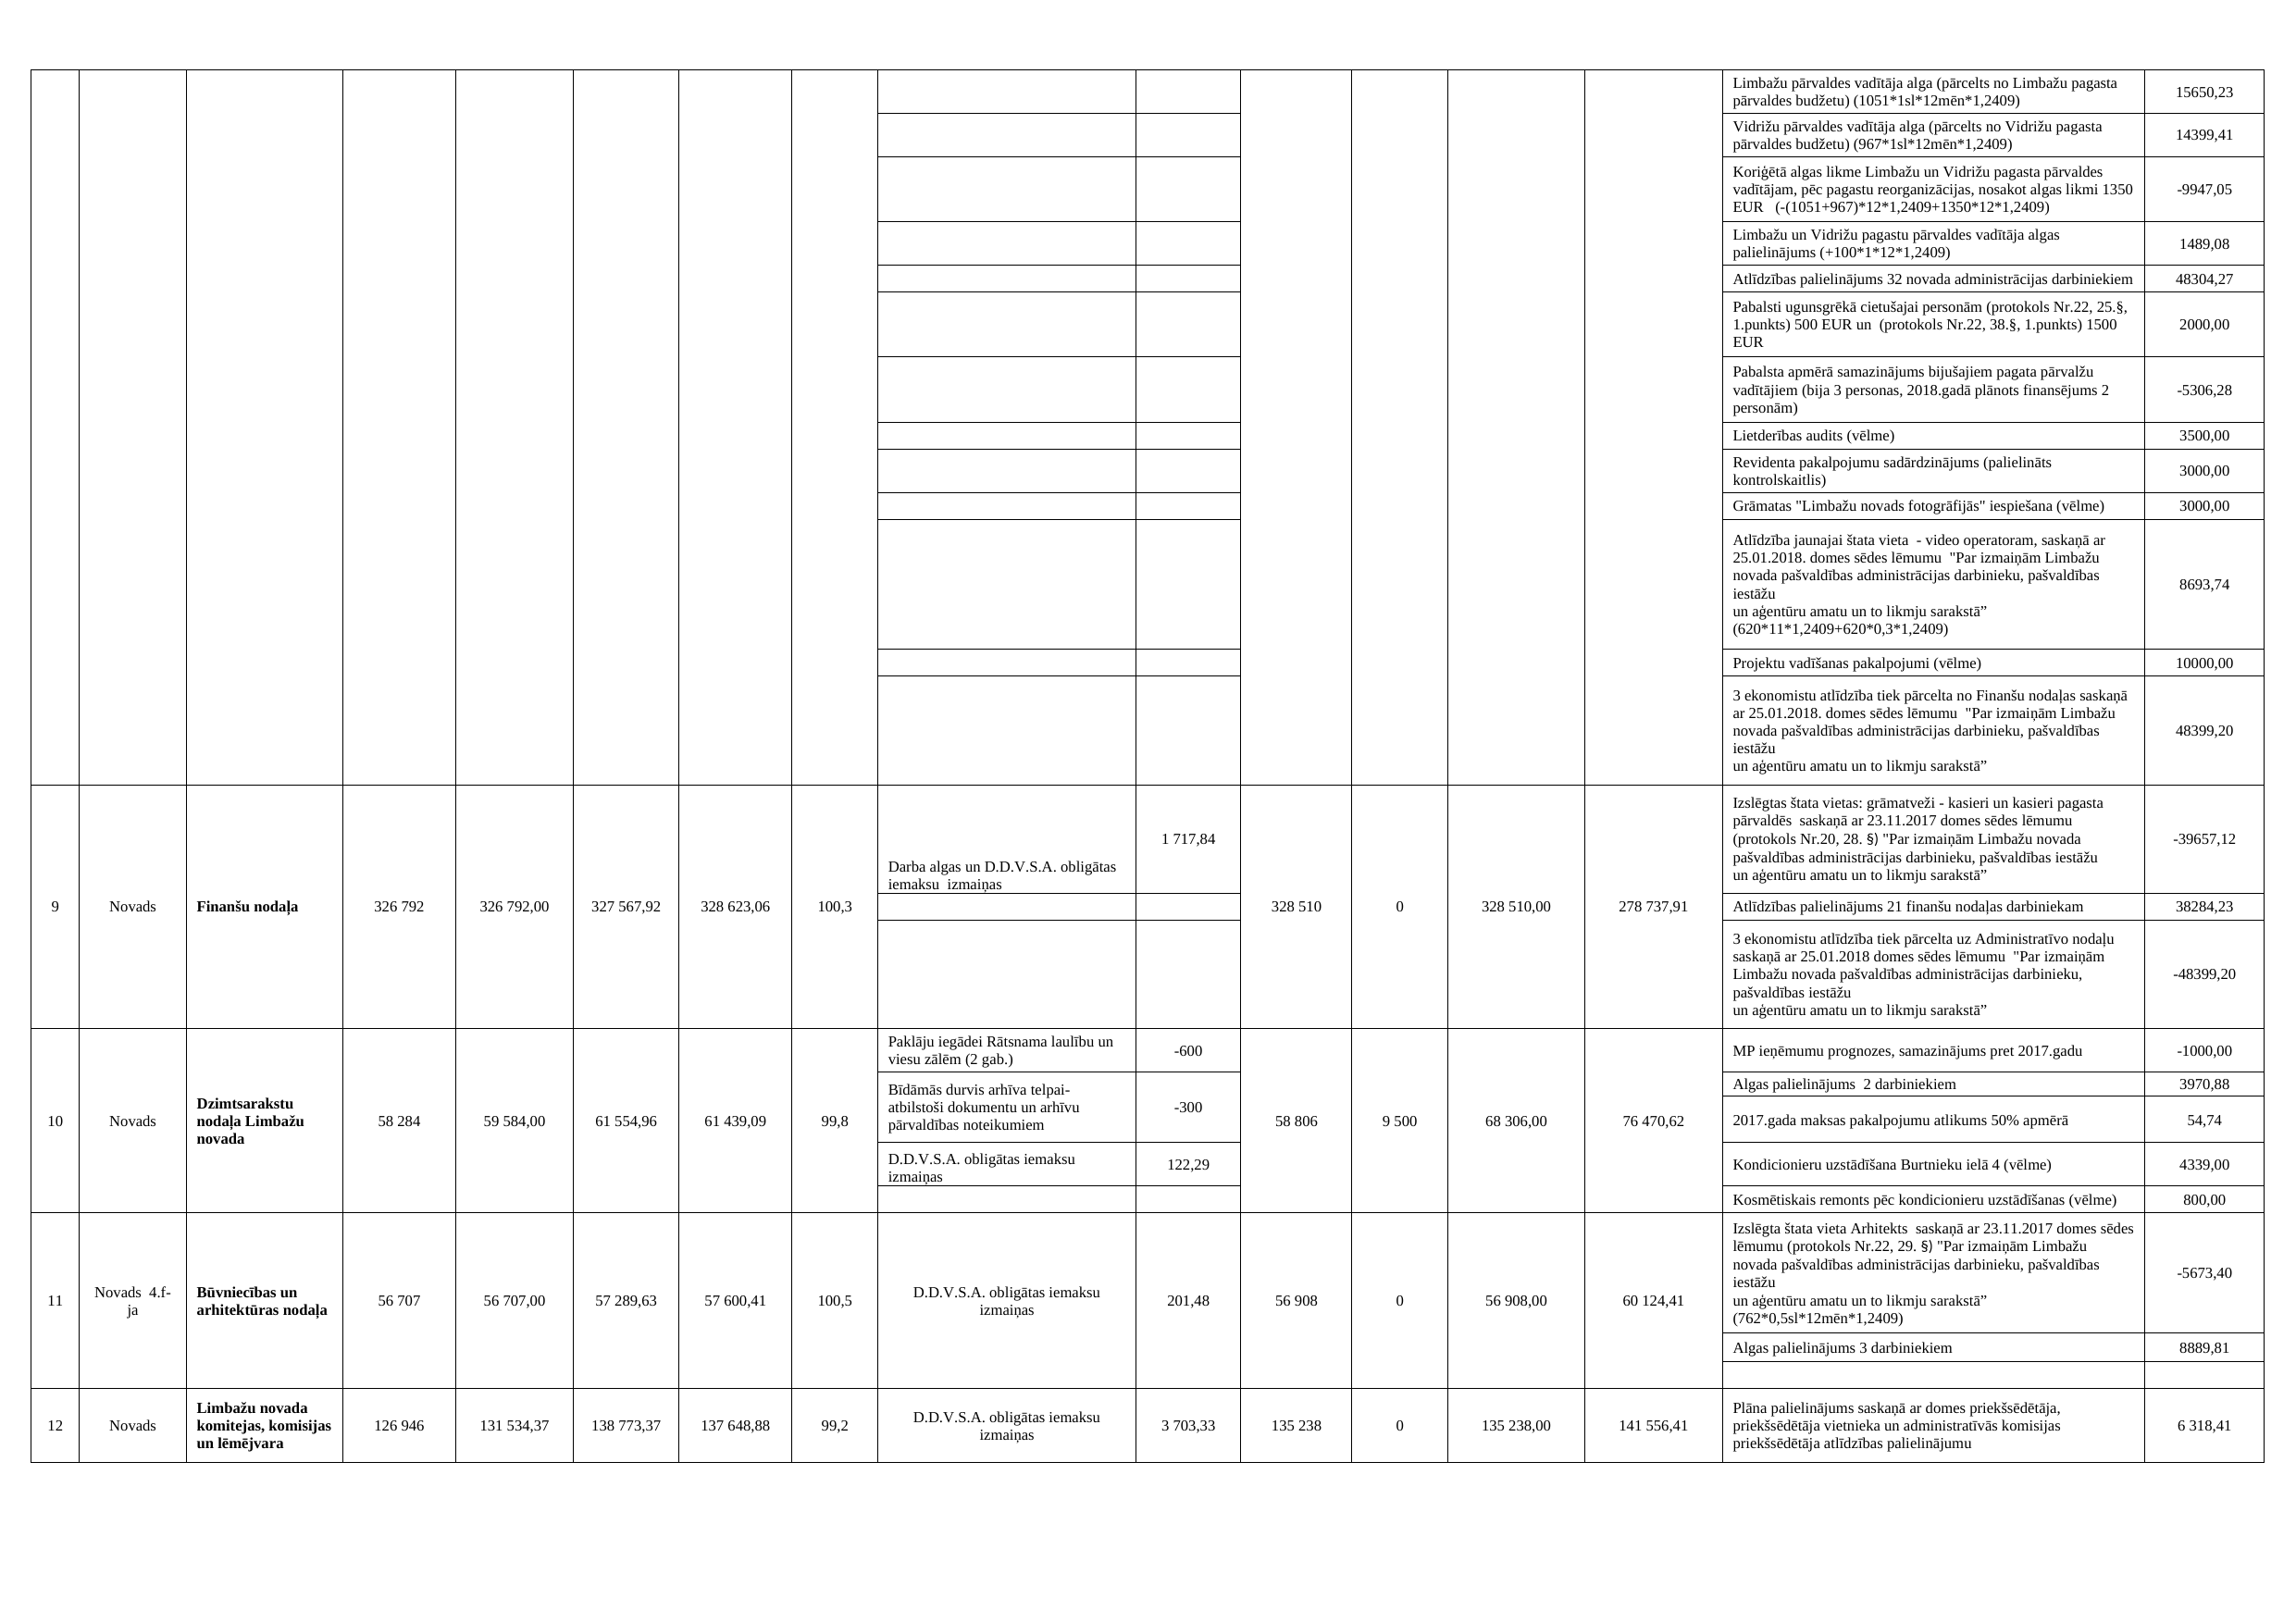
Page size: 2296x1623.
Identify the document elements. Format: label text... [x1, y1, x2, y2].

table_cell -9947,05 [2145, 157, 2264, 221]
table_cell 3 ekonomistu atlīdzība tiek pārcelta no Finanšu nodaļas saskaņā ar 25.01.2018. domes sēdes lēmumu "Par izmaiņām Limbažu novada pašvaldības administrācijas darbinieku, pašvaldības iestāžu un aģentūru amatu un to likmju sarakstā” [1723, 676, 2144, 784]
table_cell Finanšu nodaļa [187, 786, 342, 1028]
table_cell 3970,88 [2145, 1072, 2264, 1096]
table_cell [878, 520, 1136, 649]
table_cell [1136, 423, 1240, 449]
table_cell Novads [80, 1029, 186, 1212]
table_cell 10 [31, 1029, 79, 1212]
table_cell Pabalsti ugunsgrēkā cietušajai personām (protokols Nr.22, 25.§, 1.punkts) 500 EUR un (protokols Nr.22, 38.§, 1.punkts) 1500 EUR [1723, 292, 2144, 356]
table_cell [1723, 1362, 2144, 1388]
table_cell -48399,20 [2145, 921, 2264, 1028]
table_cell 326 792,00 [456, 786, 573, 1028]
table_cell 9 500 [1352, 1029, 1447, 1212]
table_cell 800,00 [2145, 1186, 2264, 1212]
table_cell Izslēgta štata vieta Arhitekts saskaņā ar 23.11.2017 domes sēdes lēmumu (protokols Nr.22, 29. §) "Par izmaiņām Limbažu novada pašvaldības administrācijas darbinieku, pašvaldības iestāžu un aģentūru amatu un to likmju sarakstā” (762*0,5sl*12mēn*1,2409) [1723, 1213, 2144, 1332]
table_cell 0 [1352, 786, 1447, 1028]
table_cell [1136, 894, 1240, 920]
table_cell MP ieņēmumu prognozes, samazinājums pret 2017.gadu [1723, 1029, 2144, 1072]
table_cell Kondicionieru uzstādīšana Burtnieku ielā 4 (vēlme) [1723, 1143, 2144, 1185]
table_cell 9 [31, 786, 79, 1028]
table_cell Bīdāmās durvis arhīva telpai- atbilstoši dokumentu un arhīvu pārvaldības noteikumiem [878, 1072, 1136, 1142]
table_cell 60 124,41 [1585, 1213, 1722, 1388]
table_cell D.D.V.S.A. obligātas iemaksu izmaiņas [878, 1213, 1136, 1388]
table_cell [1136, 676, 1240, 784]
table_cell 57 289,63 [574, 1213, 678, 1388]
table_cell 56 707,00 [456, 1213, 573, 1388]
table_cell Novads [80, 786, 186, 1028]
table_cell Vidrižu pārvaldes vadītāja alga (pārcelts no Vidrižu pagasta pārvaldes budžetu) (967*1sl*12mēn*1,2409) [1723, 114, 2144, 156]
table_cell Lietderības audits (vēlme) [1723, 423, 2144, 449]
table_cell [2145, 1362, 2264, 1388]
table_cell 201,48 [1136, 1213, 1240, 1388]
table_cell 0 [1352, 1213, 1447, 1388]
table_cell 100,3 [792, 786, 877, 1028]
table_cell [1136, 222, 1240, 265]
table_cell 48304,27 [2145, 266, 2264, 291]
table_cell Pabalsta apmērā samazinājums bijušajiem pagata pārvalžu vadītājiem (bija 3 personas, 2018.gadā plānots finansējums 2 personām) [1723, 357, 2144, 422]
table_cell 61 439,09 [679, 1029, 791, 1212]
table_cell 122,29 [1136, 1143, 1240, 1185]
table_cell 8889,81 [2145, 1333, 2264, 1361]
table_cell 3000,00 [2145, 493, 2264, 519]
table_cell 3 703,33 [1136, 1389, 1240, 1462]
table_cell [878, 70, 1136, 113]
table_cell 56 908,00 [1448, 1213, 1584, 1388]
table_cell 327 567,92 [574, 786, 678, 1028]
table_cell [878, 266, 1136, 291]
table_cell 99,8 [792, 1029, 877, 1212]
table_cell [878, 157, 1136, 221]
table_cell -5673,40 [2145, 1213, 2264, 1332]
table_cell 3500,00 [2145, 423, 2264, 449]
table_cell 58 284 [343, 1029, 455, 1212]
table_cell [878, 1186, 1136, 1212]
table_cell Atlīdzība jaunajai štata vieta - video operatoram, saskaņā ar 25.01.2018. domes sēdes lēmumu "Par izmaiņām Limbažu novada pašvaldības administrācijas darbinieku, pašvaldības iestāžu un aģentūru amatu un to likmju sarakstā” (620*11*1,2409+620*0,3*1,2409) [1723, 520, 2144, 649]
table_cell 56 908 [1241, 1213, 1351, 1388]
table_cell 8693,74 [2145, 520, 2264, 649]
table_cell 326 792 [343, 786, 455, 1028]
table_cell Projektu vadīšanas pakalpojumi (vēlme) [1723, 650, 2144, 675]
table_cell 3000,00 [2145, 450, 2264, 492]
table_cell Dzimtsarakstu nodaļa Limbažu novada [187, 1029, 342, 1212]
table_cell [878, 493, 1136, 519]
table_cell 48399,20 [2145, 676, 2264, 784]
table_cell [1136, 921, 1240, 1028]
table_cell Paklāju iegādei Rātsnama laulību un viesu zālēm (2 gab.) [878, 1029, 1136, 1072]
table_cell 99,2 [792, 1389, 877, 1462]
table_cell -5306,28 [2145, 357, 2264, 422]
table_cell 38284,23 [2145, 894, 2264, 920]
table_cell [1136, 650, 1240, 675]
table_cell 278 737,91 [1585, 786, 1722, 1028]
table_cell 57 600,41 [679, 1213, 791, 1388]
table_cell Kosmētiskais remonts pēc kondicionieru uzstādīšanas (vēlme) [1723, 1186, 2144, 1212]
table_cell Limbažu un Vidrižu pagastu pārvaldes vadītāja algas palielinājums (+100*1*12*1,2409) [1723, 222, 2144, 265]
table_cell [187, 1389, 342, 1462]
table_cell Novads 4.f-ja [80, 1213, 186, 1388]
table_cell [1136, 70, 1240, 113]
table_cell 2017.gada maksas pakalpojumu atlikums 50% apmērā [1723, 1096, 2144, 1142]
table_cell [878, 676, 1136, 784]
table_cell Izslēgtas štata vietas: grāmatveži - kasieri un kasieri pagasta pārvaldēs saskaņā ar 23.11.2017 domes sēdes lēmumu (protokols Nr.20, 28. §) "Par izmaiņām Limbažu novada pašvaldības administrācijas darbinieku, pašvaldības iestāžu un aģentūru amatu un to likmju sarakstā” [1723, 786, 2144, 893]
table_cell Darba algas un D.D.V.S.A. obligātas iemaksu izmaiņas [878, 786, 1136, 893]
table_cell 11 [31, 1213, 79, 1388]
table_cell Algas palielinājums 2 darbiniekiem [1723, 1072, 2144, 1096]
table_cell Grāmatas "Limbažu novads fotogrāfijās" iespiešana (vēlme) [1723, 493, 2144, 519]
table_cell [878, 650, 1136, 675]
table_cell 54,74 [2145, 1096, 2264, 1142]
table_cell 56 707 [343, 1213, 455, 1388]
table_cell [1136, 450, 1240, 492]
table_cell 0 [1352, 1389, 1447, 1462]
table_cell 58 806 [1241, 1029, 1351, 1212]
table_cell Algas palielinājums 3 darbiniekiem [1723, 1333, 2144, 1361]
table_cell [878, 450, 1136, 492]
table_cell 4339,00 [2145, 1143, 2264, 1185]
table_cell 2000,00 [2145, 292, 2264, 356]
table_cell [878, 114, 1136, 156]
table_cell 141 556,41 [1585, 1389, 1722, 1462]
table_cell 328 510 [1241, 786, 1351, 1028]
table_cell [878, 423, 1136, 449]
table_cell 6 318,41 [2145, 1389, 2264, 1462]
table_cell 1 717,84 [1136, 786, 1240, 893]
table_cell [1136, 292, 1240, 356]
table_cell 59 584,00 [456, 1029, 573, 1212]
table_cell 61 554,96 [574, 1029, 678, 1212]
table_cell -600 [1136, 1029, 1240, 1072]
table_cell Revidenta pakalpojumu sadārdzinājums (palielināts kontrolskaitlis) [1723, 450, 2144, 492]
table_cell [1136, 114, 1240, 156]
table_cell Būvniecības un arhitektūras nodaļa [187, 1213, 342, 1388]
table_cell 76 470,62 [1585, 1029, 1722, 1212]
table_cell Limbažu pārvaldes vadītāja alga (pārcelts no Limbažu pagasta pārvaldes budžetu) (1051*1sl*12mēn*1,2409) [1723, 70, 2144, 113]
table_cell 10000,00 [2145, 650, 2264, 675]
table_cell -39657,12 [2145, 786, 2264, 893]
table_cell Atlīdzības palielinājums 21 finanšu nodaļas darbiniekam [1723, 894, 2144, 920]
table_cell 328 510,00 [1448, 786, 1584, 1028]
table_cell [878, 357, 1136, 422]
table_cell -1000,00 [2145, 1029, 2264, 1072]
table_cell [1136, 1186, 1240, 1212]
table_cell 135 238 [1241, 1389, 1351, 1462]
table_cell Plāna palielinājums saskaņā ar domes priekšsēdētāja, priekšsēdētāja vietnieka un administratīvās komisijas priekšsēdētāja atlīdzības palielinājumu [1723, 1389, 2144, 1462]
table_cell [878, 222, 1136, 265]
table_cell Novads [80, 1389, 186, 1462]
table_cell [1136, 157, 1240, 221]
table_cell 12 [31, 1389, 79, 1462]
table_cell 1489,08 [2145, 222, 2264, 265]
table_cell 137 648,88 [679, 1389, 791, 1462]
table_cell 14399,41 [2145, 114, 2264, 156]
table_cell 100,5 [792, 1213, 877, 1388]
table_cell 135 238,00 [1448, 1389, 1584, 1462]
table_cell [1136, 357, 1240, 422]
table_cell [878, 292, 1136, 356]
table_cell 328 623,06 [679, 786, 791, 1028]
table_cell -300 [1136, 1072, 1240, 1142]
table_cell 131 534,37 [456, 1389, 573, 1462]
table_cell 138 773,37 [574, 1389, 678, 1462]
table_cell D.D.V.S.A. obligātas iemaksu izmaiņas [878, 1143, 1136, 1185]
table_cell Koriģētā algas likme Limbažu un Vidrižu pagasta pārvaldes vadītājam, pēc pagastu reorganizācijas, nosakot algas likmi 1350 EUR (-(1051+967)*12*1,2409+1350*12*1,2409) [1723, 157, 2144, 221]
table_cell 126 946 [343, 1389, 455, 1462]
table_cell [878, 894, 1136, 920]
table_cell [1136, 520, 1240, 649]
table_cell [878, 921, 1136, 1028]
table_cell Atlīdzības palielinājums 32 novada administrācijas darbiniekiem [1723, 266, 2144, 291]
table_cell 3 ekonomistu atlīdzība tiek pārcelta uz Administratīvo nodaļu saskaņā ar 25.01.2018 domes sēdes lēmumu "Par izmaiņām Limbažu novada pašvaldības administrācijas darbinieku, pašvaldības iestāžu un aģentūru amatu un to likmju sarakstā” [1723, 921, 2144, 1028]
table_cell 15650,23 [2145, 70, 2264, 113]
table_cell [878, 1389, 1136, 1462]
table_cell 68 306,00 [1448, 1029, 1584, 1212]
table_cell [1136, 493, 1240, 519]
table_cell [1136, 266, 1240, 291]
